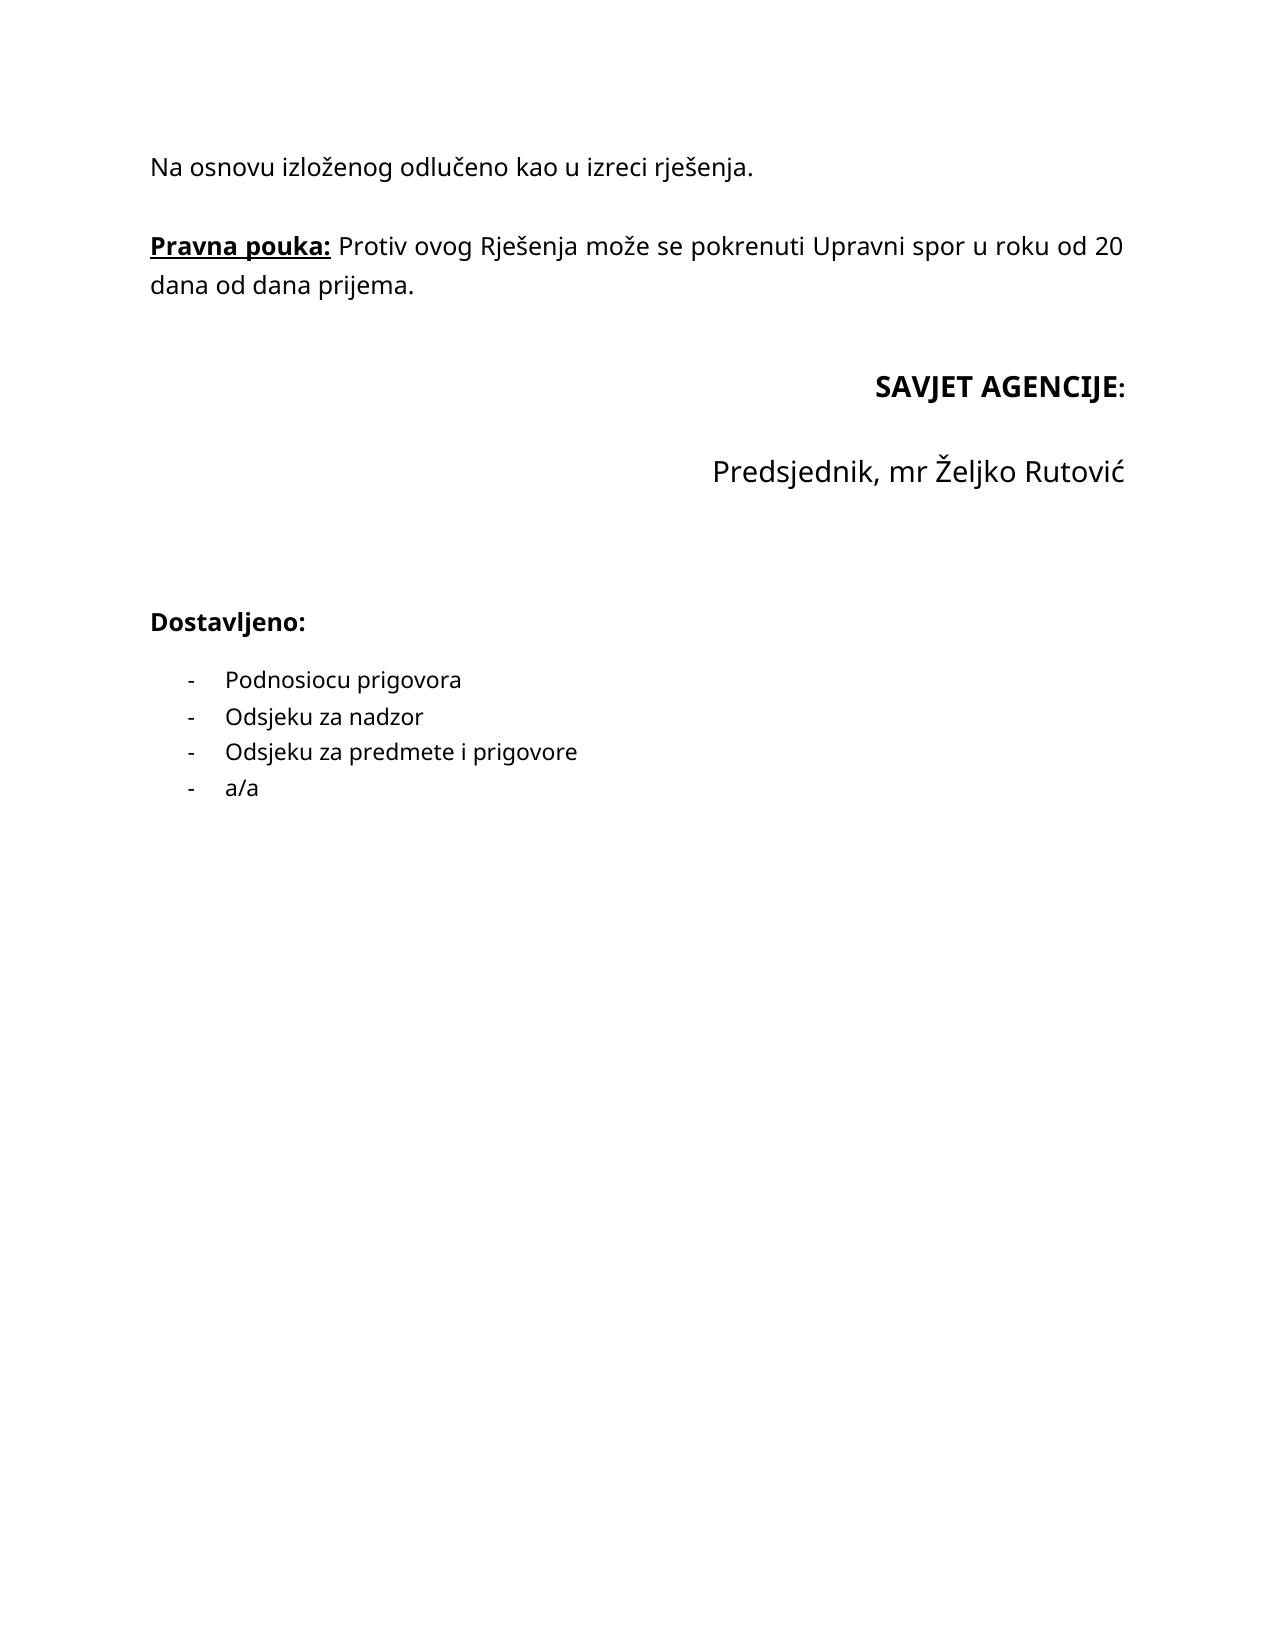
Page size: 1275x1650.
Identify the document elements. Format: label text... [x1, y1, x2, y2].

list Odsjeku za nadzor [187, 700, 1125, 732]
list Podnosiocu prigovora [187, 664, 1125, 696]
list Odsjeku za predmete i prigovore [187, 736, 1125, 768]
text Pravna pouka: Protiv ovog Rješenja može se pokrenuti Upravni spor u roku od 20 dana od dana prijema. [150, 228, 1125, 302]
text Na osnovu izloženog odlučeno kao u izreci rješenja. [150, 150, 1125, 184]
text Dostavljeno: [150, 604, 1125, 638]
list a/a [187, 772, 1125, 803]
text Predsjednik, mr Željko Rutović [150, 451, 1125, 491]
text SAVJET AGENCIJE: [150, 367, 1125, 406]
